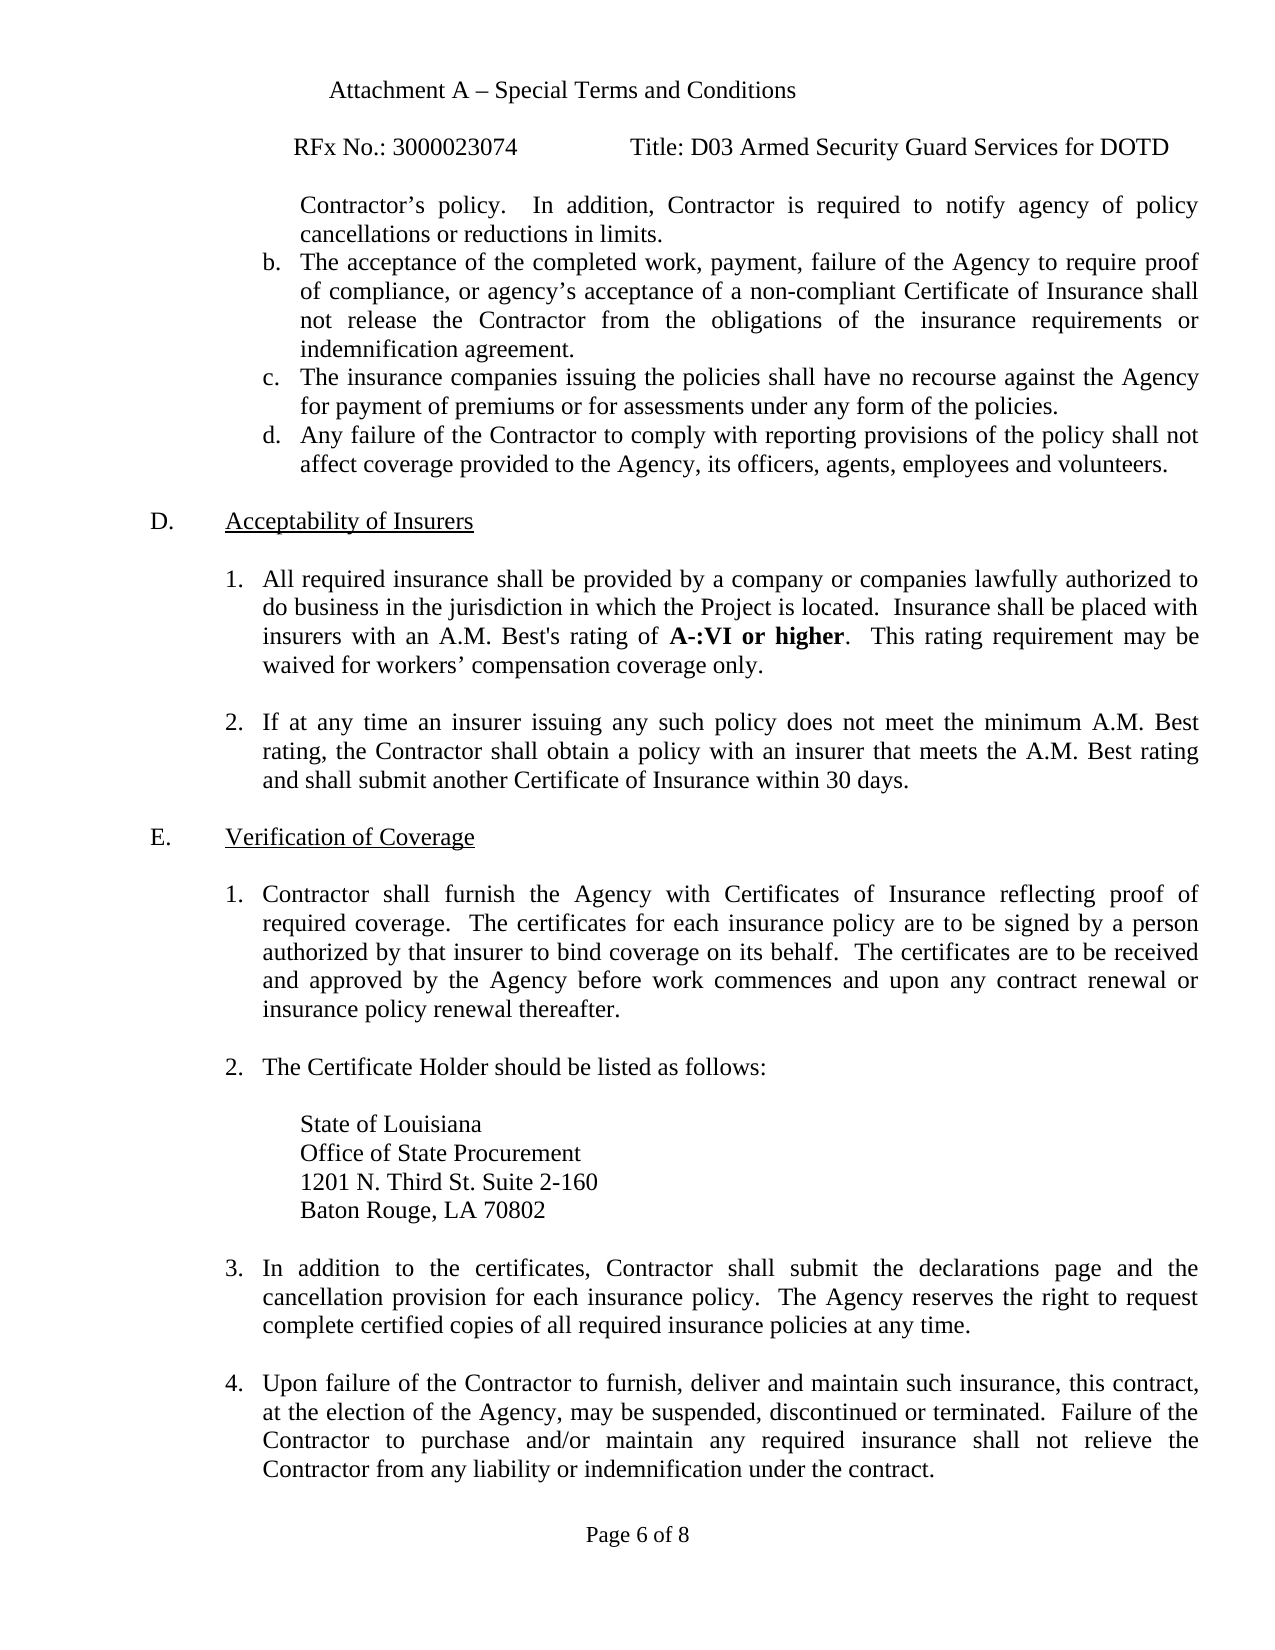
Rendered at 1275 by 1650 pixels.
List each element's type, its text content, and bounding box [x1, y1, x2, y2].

list The acceptance of the completed work, payment, failure of the Agency to require proof of compliance, or agency’s acceptance of a non-compliant Certificate of Insurance shall not release the Contractor from the obligations of the insurance requirements or indemnification agreement. [262, 247, 1200, 362]
list Any failure of the Contractor to comply with reporting provisions of the policy shall not affect coverage provided to the Agency, its officers, agents, employees and volunteers. [262, 420, 1200, 477]
list All required insurance shall be provided by a company or companies lawfully authorized to do business in the jurisdiction in which the Project is located. Insurance shall be placed with insurers with an A.M. Best's rating of A-:VI or higher. This rating requirement may be waived for workers’ compensation coverage only. [225, 564, 1200, 679]
text State of Louisiana [225, 1109, 1200, 1138]
text Office of State Procurement [225, 1138, 1200, 1167]
text E. Verification of Coverage [84, 822, 1200, 851]
list Upon failure of the Contractor to furnish, deliver and maintain such insurance, this contract, at the election of the Agency, may be suspended, discontinued or terminated. Failure of the Contractor to purchase and/or maintain any required insurance shall not relieve the Contractor from any liability or indemnification under the contract. [225, 1368, 1200, 1483]
text Baton Rouge, LA 70802 [225, 1196, 1200, 1224]
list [262, 190, 1200, 247]
text D. Acceptability of Insurers [75, 506, 1200, 535]
list The insurance companies issuing the policies shall have no recourse against the Agency for payment of premiums or for assessments under any form of the policies. [262, 362, 1200, 420]
text 1201 N. Third St. Suite 2-160 [225, 1167, 1200, 1196]
list The Certificate Holder should be listed as follows: [225, 1052, 1200, 1081]
list If at any time an insurer issuing any such policy does not meet the minimum A.M. Best rating, the Contractor shall obtain a policy with an insurer that meets the A.M. Best rating and shall submit another Certificate of Insurance within 30 days. [225, 707, 1200, 794]
list In addition to the certificates, Contractor shall submit the declarations page and the cancellation provision for each insurance policy. The Agency reserves the right to request complete certified copies of all required insurance policies at any time. [225, 1253, 1200, 1339]
list Contractor shall furnish the Agency with Certificates of Insurance reflecting proof of required coverage. The certificates for each insurance policy are to be signed by a person authorized by that insurer to bind coverage on its behalf. The certificates are to be received and approved by the Agency before work commences and upon any contract renewal or insurance policy renewal thereafter. [225, 879, 1200, 1023]
